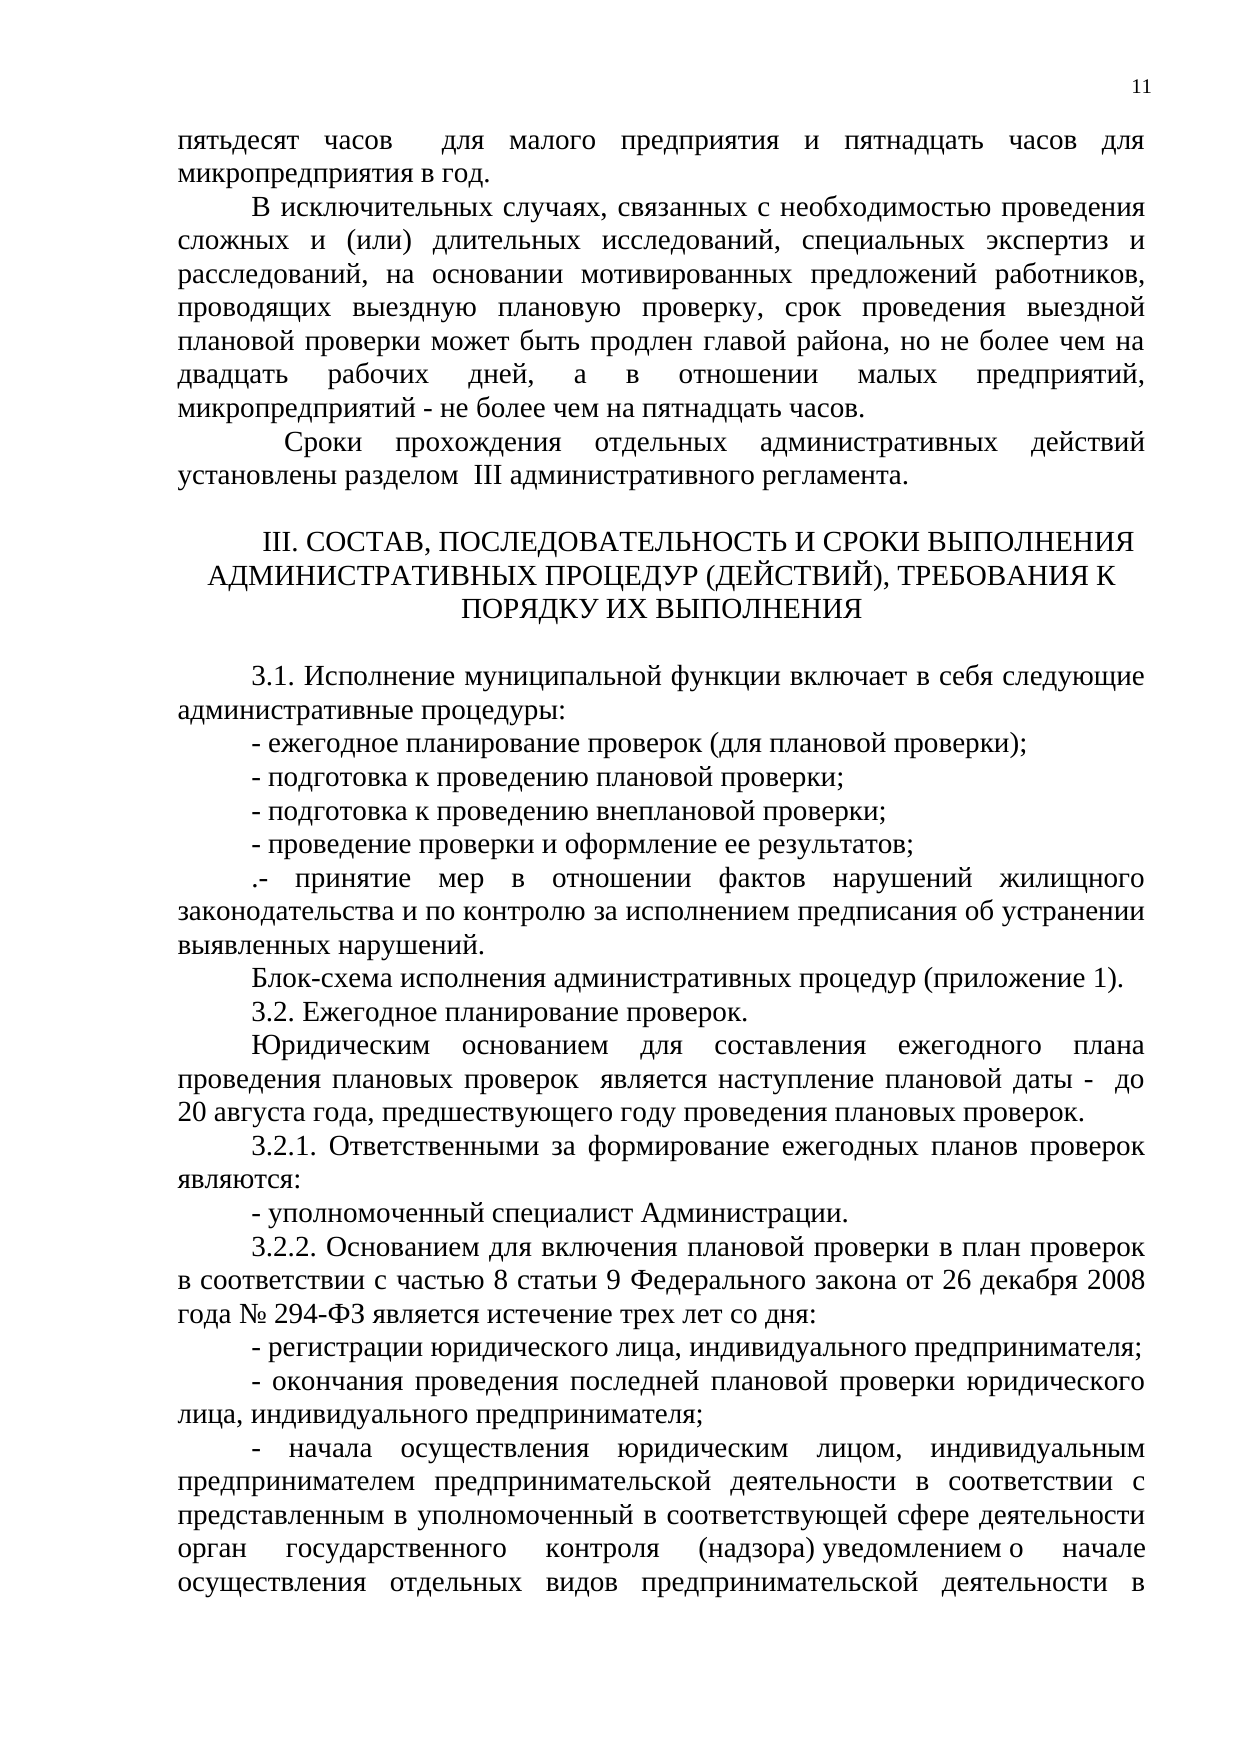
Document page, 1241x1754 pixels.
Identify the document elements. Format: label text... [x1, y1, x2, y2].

text - окончания проведения последней плановой проверки юридического лица, индивидуального предпринимателя; [177, 1363, 1146, 1430]
text - подготовка к проведению плановой проверки; [177, 759, 1146, 793]
text Юридическим основанием для составления ежегодного плана проведения плановых проверок является наступление плановой даты - до 20 августа года, предшествующего году проведения плановых проверок. [177, 1027, 1146, 1128]
text - регистрации юридического лица, индивидуального предпринимателя; [177, 1329, 1146, 1363]
text 3.2.2. Основанием для включения плановой проверки в план проверок в соответствии с частью 8 статьи 9 Федерального закона от 26 декабря 2008 года № 294-ФЗ является истечение трех лет со дня: [177, 1229, 1146, 1329]
text Сроки прохождения отдельных административных действий установлены разделом III административного регламента. [177, 424, 1146, 491]
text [177, 122, 1146, 189]
text .- принятие мер в отношении фактов нарушений жилищного законодательства и по контролю за исполнением предписания об устранении выявленных нарушений. [177, 860, 1146, 960]
text 3.1. Исполнение муниципальной функции включает в себя следующие административные процедуры: [177, 658, 1146, 726]
list III. СОСТАВ, ПОСЛЕДОВАТЕЛЬНОСТЬ И СРОКИ ВЫПОЛНЕНИЯ АДМИНИСТРАТИВНЫХ ПРОЦЕДУР (ДЕЙСТВИЙ), ТРЕБОВАНИЯ К ПОРЯДКУ ИХ ВЫПОЛНЕНИЯ [177, 524, 1146, 625]
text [177, 1430, 1146, 1598]
text - подготовка к проведению внеплановой проверки; [177, 793, 1146, 826]
text - ежегодное планирование проверок (для плановой проверки); [177, 726, 1146, 759]
text Блок-схема исполнения административных процедур (приложение 1). [177, 960, 1146, 994]
text В исключительных случаях, связанных с необходимостью проведения сложных и (или) длительных исследований, специальных экспертиз и расследований, на основании мотивированных предложений работников, проводящих выездную плановую проверку, срок проведения выездной плановой проверки может быть продлен главой района, но не более чем на двадцать рабочих дней, а в отношении малых предприятий, микропредприятий - не более чем на пятнадцать часов. [177, 189, 1146, 424]
text - уполномоченный специалист Администрации. [177, 1195, 1146, 1229]
text 3.2.1. Ответственными за формирование ежегодных планов проверок являются: [177, 1128, 1146, 1195]
text - проведение проверки и оформление ее результатов; [177, 826, 1146, 860]
text 3.2. Ежегодное планирование проверок. [177, 994, 1146, 1027]
